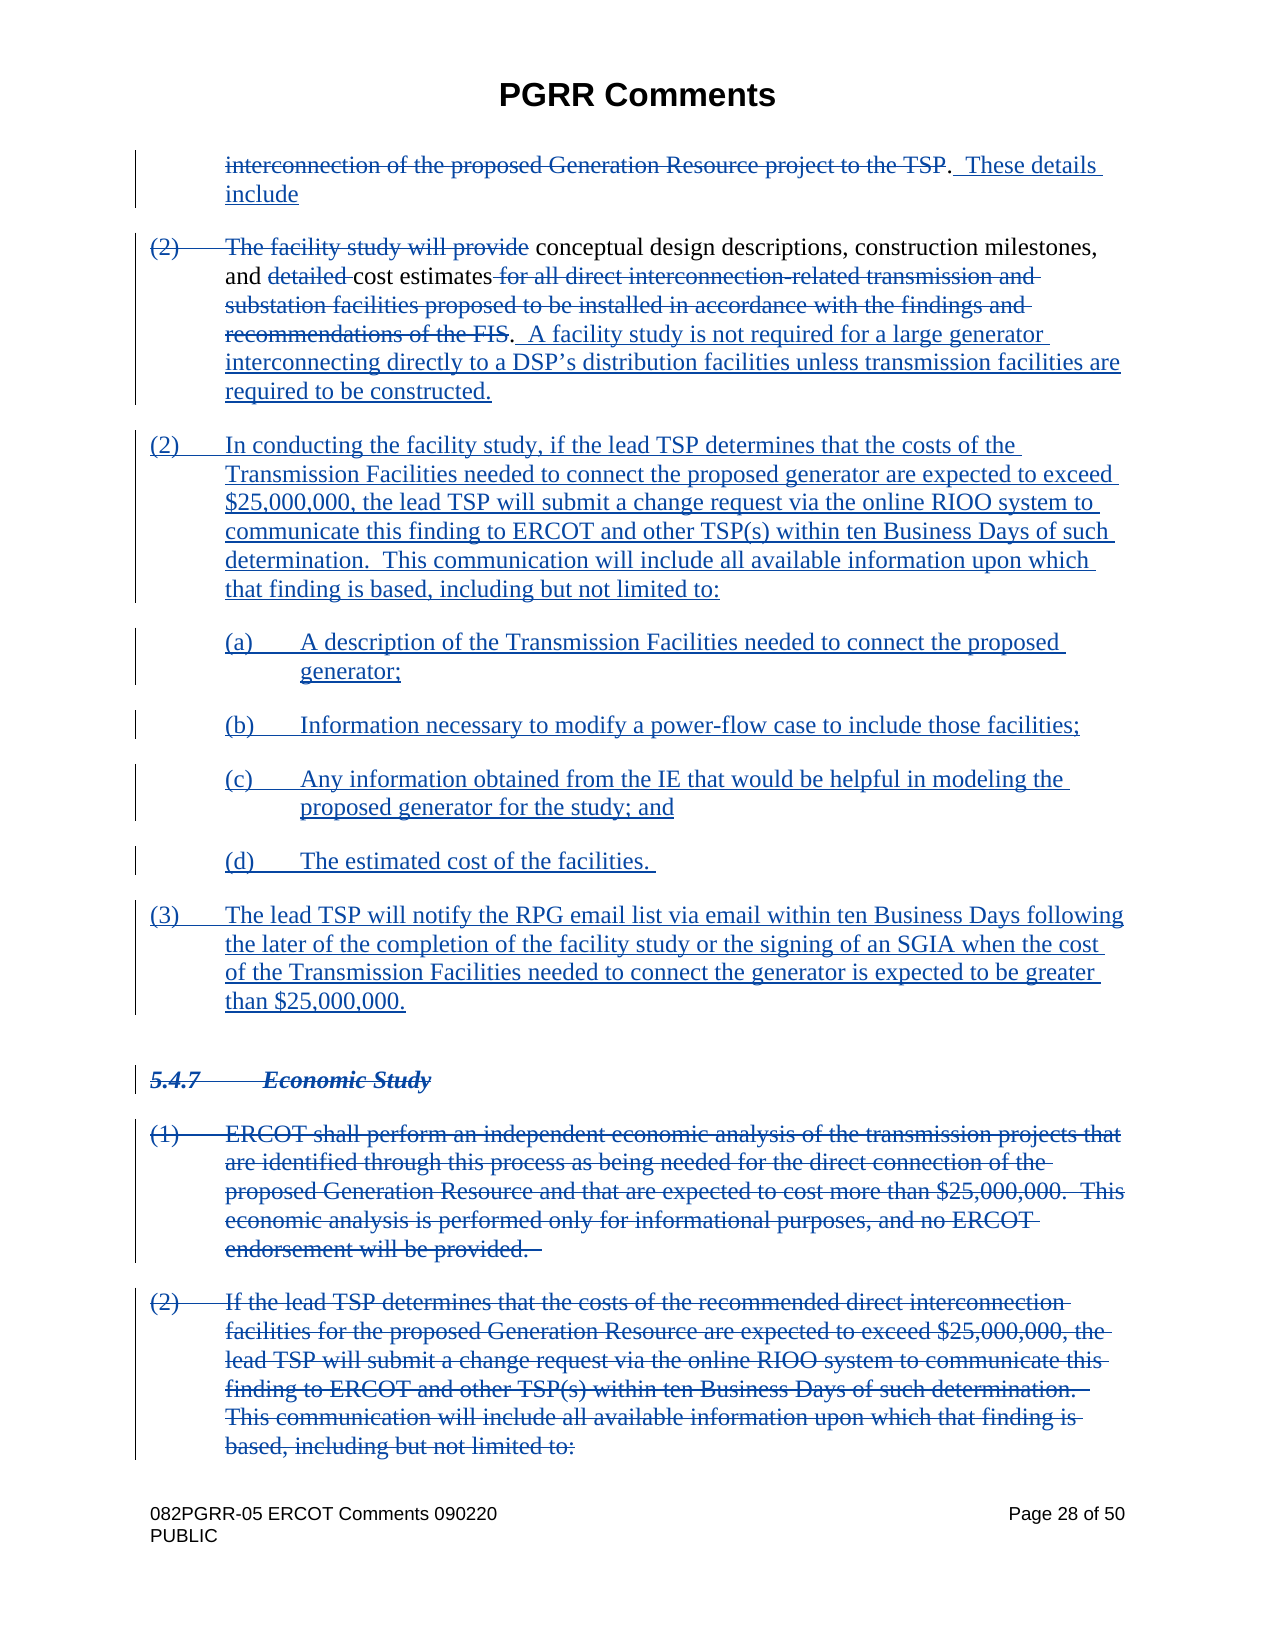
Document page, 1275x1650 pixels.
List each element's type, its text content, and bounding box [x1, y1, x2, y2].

text conceptual design descriptions, construction milestones, and cost estimates. [150, 232, 1125, 405]
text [150, 150, 1125, 207]
